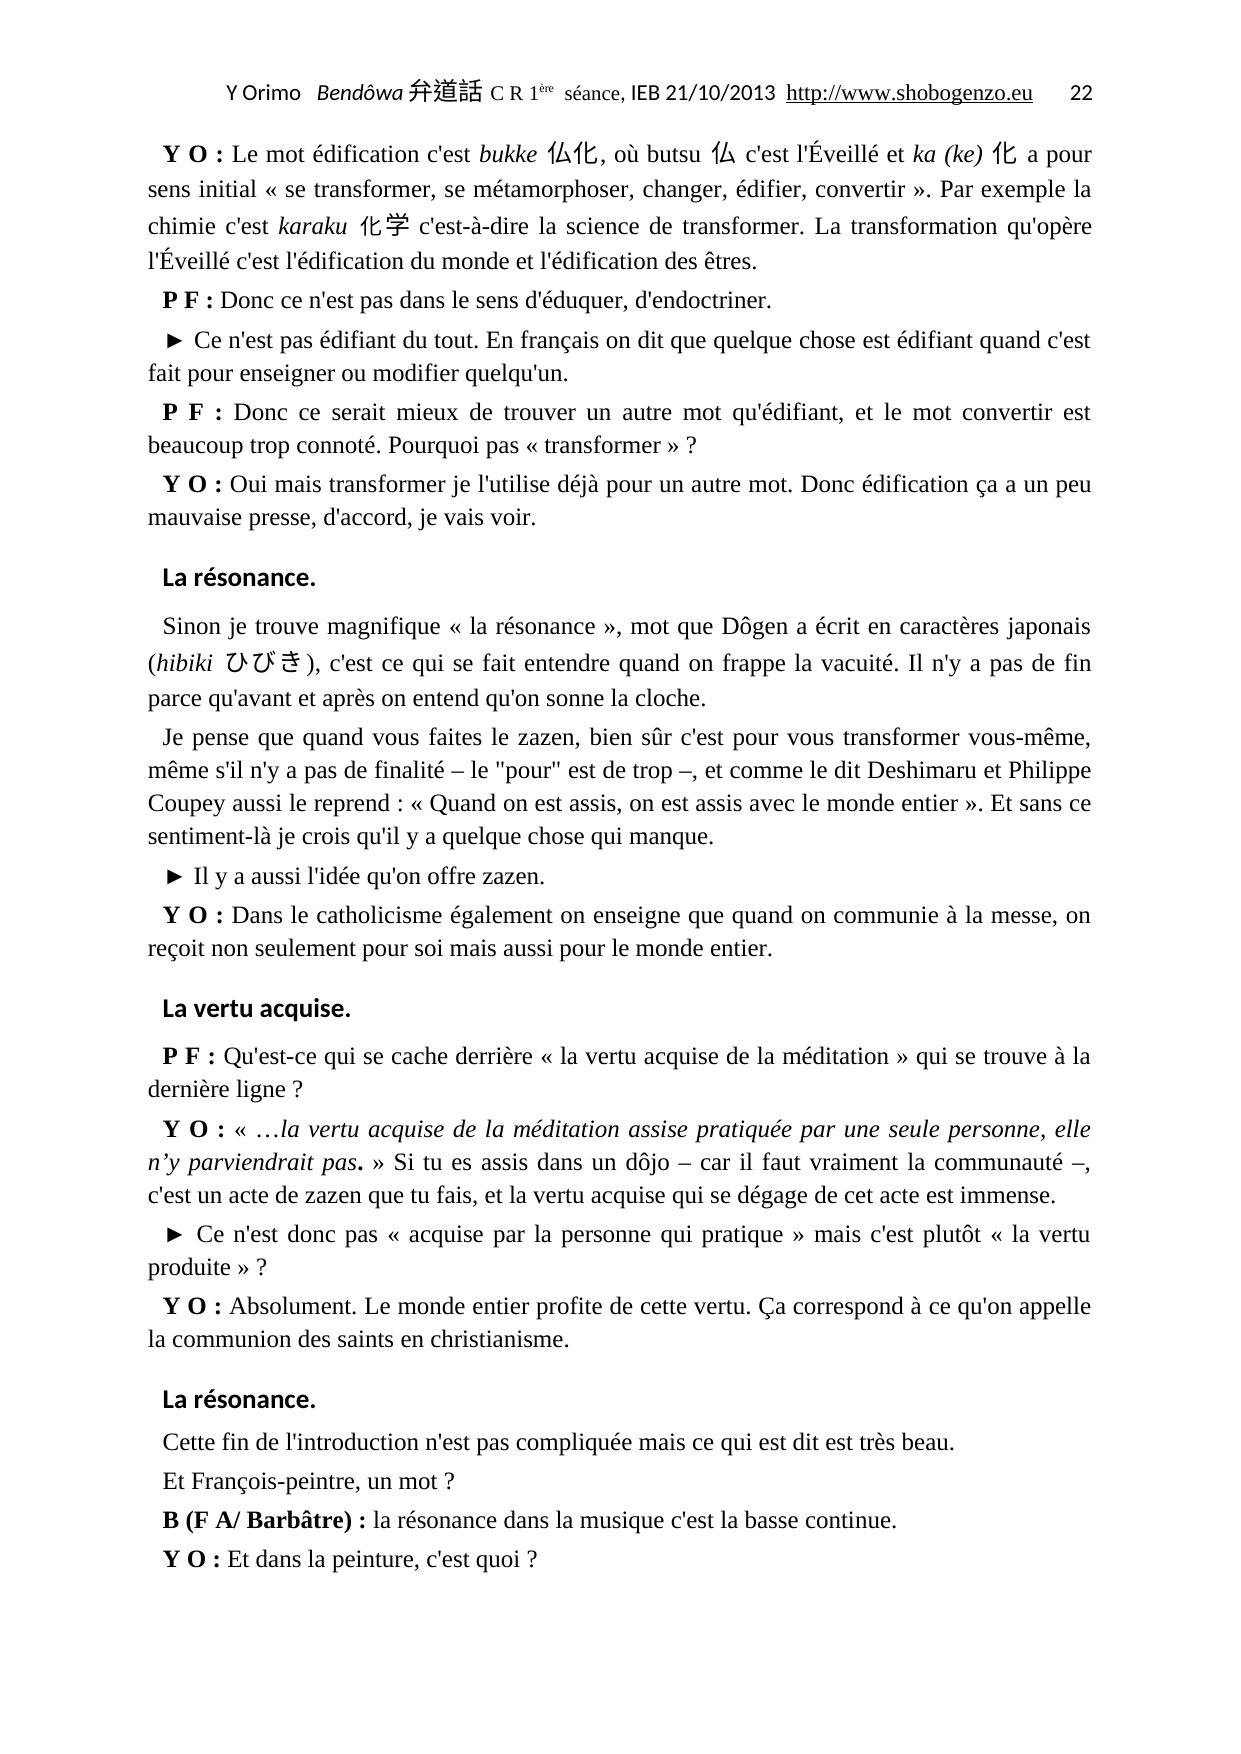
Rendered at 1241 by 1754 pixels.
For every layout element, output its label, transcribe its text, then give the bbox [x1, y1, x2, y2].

text Sinon je trouve magnifique « la résonance », mot que Dôgen a écrit en caractères japonais (hibiki ひびき), c'est ce qui se fait entendre quand on frappe la vacuité. Il n'y a pas de fin parce qu'avant et après on entend qu'on sonne la cloche. [148, 611, 1093, 712]
text Y O : « …la vertu acquise de la méditation assise pratiquée par une seule personne, elle n’y parviendrait pas. » Si tu es assis dans un dôjo – car il faut vraiment la communauté –, c'est un acte de zazen que tu fais, et la vertu acquise qui se dégage de cet acte est immense. [148, 1114, 1093, 1208]
text Cette fin de l'introduction n'est pas compliquée mais ce qui est dit est très beau. [148, 1427, 1093, 1455]
text Y O : Absolument. Le monde entier profite de cette vertu. Ça correspond à ce qu'on appelle la communion des saints en christianisme. [148, 1291, 1093, 1353]
text B (F A/ Barbâtre) : la résonance dans la musique c'est la basse continue. [148, 1505, 1093, 1534]
text ► Il y a aussi l'idée qu'on offre zazen. [148, 861, 1093, 889]
text P F : Donc ce serait mieux de trouver un autre mot qu'édifiant, et le mot convertir est beaucoup trop connoté. Pourquoi pas « transformer » ? [148, 397, 1093, 459]
text Et François-peintre, un mot ? [148, 1466, 1093, 1494]
text Je pense que quand vous faites le zazen, bien sûr c'est pour vous transformer vous-même, même s'il n'y a pas de finalité – le "pour" est de trop –, et comme le dit Deshimaru et Philippe Coupey aussi le reprend : « Quand on est assis, on est assis avec le monde entier ». Et sans ce sentiment-là je crois qu'il y a quelque chose qui manque. [148, 722, 1093, 850]
text Y O : Et dans la peinture, c'est quoi ? [148, 1544, 1093, 1573]
text P F : Qu'est-ce qui se cache derrière « la vertu acquise de la méditation » qui se trouve à la dernière ligne ? [148, 1041, 1093, 1103]
text La résonance. [148, 1382, 1093, 1415]
text Y O : Oui mais transformer je l'utilise déjà pour un autre mot. Donc édification ça a un peu mauvaise presse, d'accord, je vais voir. [148, 469, 1093, 531]
text Y O : Dans le catholicisme également on enseigne que quand on communie à la messe, on reçoit non seulement pour soi mais aussi pour le monde entier. [148, 900, 1093, 962]
text P F : Donc ce n'est pas dans le sens d'éduquer, d'endoctriner. [148, 286, 1093, 314]
text ► Ce n'est donc pas « acquise par la personne qui pratique » mais c'est plutôt « la vertu produite » ? [148, 1219, 1093, 1281]
text ► Ce n'est pas édifiant du tout. En français on dit que quelque chose est édifiant quand c'est fait pour enseigner ou modifier quelqu'un. [148, 325, 1093, 387]
text La vertu acquise. [148, 991, 1093, 1024]
text Y O : Le mot édification c'est bukke 仏化, où butsu 仏 c'est l'Éveillé et ka (ke) 化 a pour sens initial « se transformer, se métamorphoser, changer, édifier, convertir ». Par exemple la chimie c'est karaku 化学c'est-à-dire la science de transformer. La transformation qu'opère l'Éveillé c'est l'édification du monde et l'édification des êtres. [148, 136, 1093, 275]
text La résonance. [148, 561, 1093, 593]
